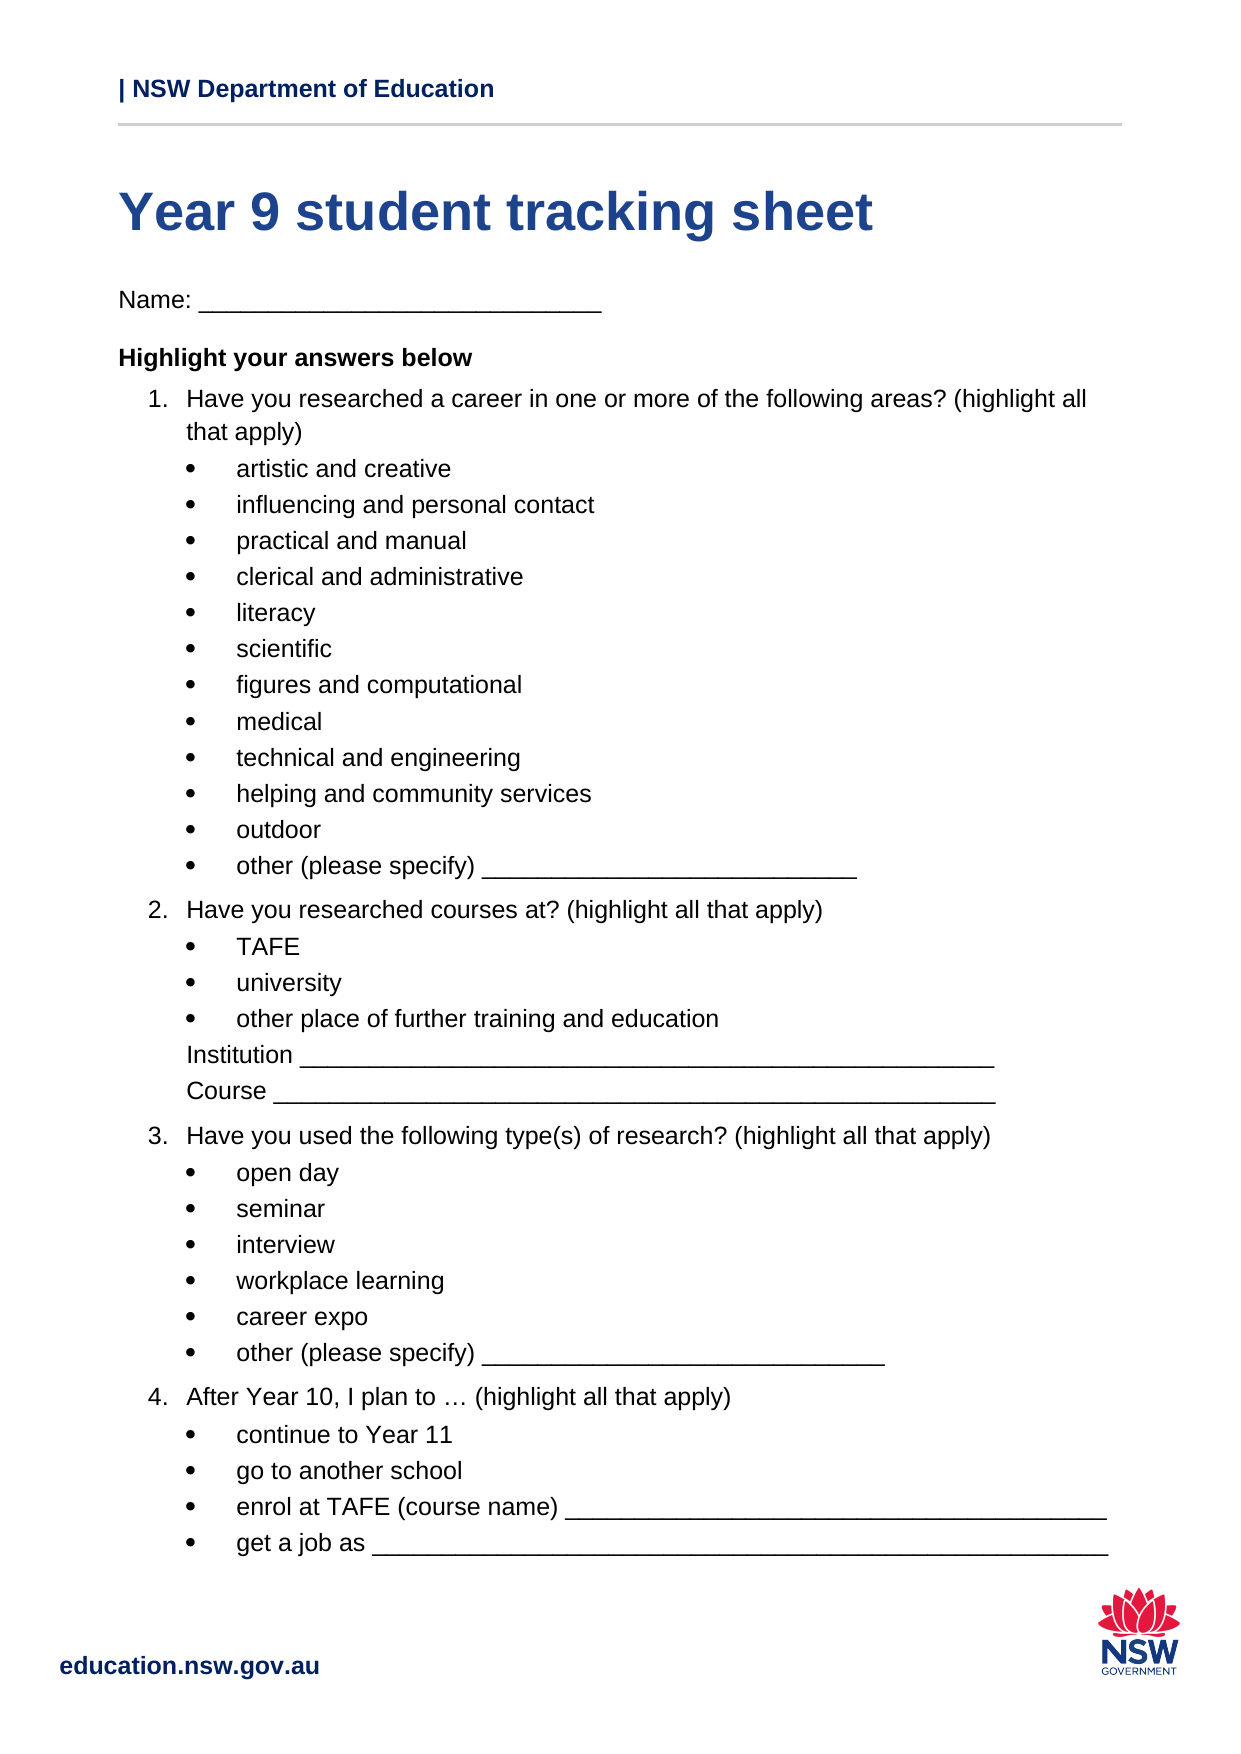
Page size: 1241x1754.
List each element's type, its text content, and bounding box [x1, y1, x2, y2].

list clerical and administrative [186, 562, 1122, 591]
list TAFE [186, 932, 1122, 961]
list career expo [186, 1302, 1122, 1331]
list scientific [186, 634, 1122, 663]
list artistic and creative [186, 454, 1122, 483]
list After Year 10, I plan to … (highlight all that apply) [148, 1382, 1122, 1411]
list practical and manual [186, 526, 1122, 555]
list Have you researched a career in one or more of the following areas? (highlight all that apply) [148, 384, 1122, 446]
list literacy [186, 598, 1122, 627]
list outdoor [186, 815, 1122, 843]
subtitle Year 9 student tracking sheet [118, 180, 1122, 242]
list get a job as _____________________________________________________ [186, 1528, 1122, 1557]
list figures and computational [186, 671, 1122, 699]
list other place of further training and education [186, 1004, 1122, 1033]
text Name: _____________________________ [118, 285, 1122, 313]
list Course ____________________________________________________ [186, 1076, 1122, 1105]
list university [186, 968, 1122, 997]
picture [1097, 1586, 1181, 1675]
list technical and engineering [186, 743, 1122, 771]
list interview [186, 1230, 1122, 1259]
list open day [186, 1158, 1122, 1187]
text Highlight your answers below [118, 343, 1122, 371]
list go to another school [186, 1456, 1122, 1484]
list other (please specify) _____________________________ [186, 1338, 1122, 1367]
list influencing and personal contact [186, 490, 1122, 519]
list workplace learning [186, 1266, 1122, 1295]
list Have you researched courses at? (highlight all that apply) [148, 895, 1122, 924]
list medical [186, 707, 1122, 735]
list seminar [186, 1194, 1122, 1223]
list Institution __________________________________________________ [186, 1040, 1122, 1069]
list continue to Year 11 [186, 1419, 1122, 1448]
list Have you used the following type(s) of research? (highlight all that apply) [148, 1121, 1122, 1149]
list helping and community services [186, 779, 1122, 807]
list enrol at TAFE (course name) _______________________________________ [186, 1492, 1122, 1521]
list other (please specify) ___________________________ [186, 851, 1122, 879]
